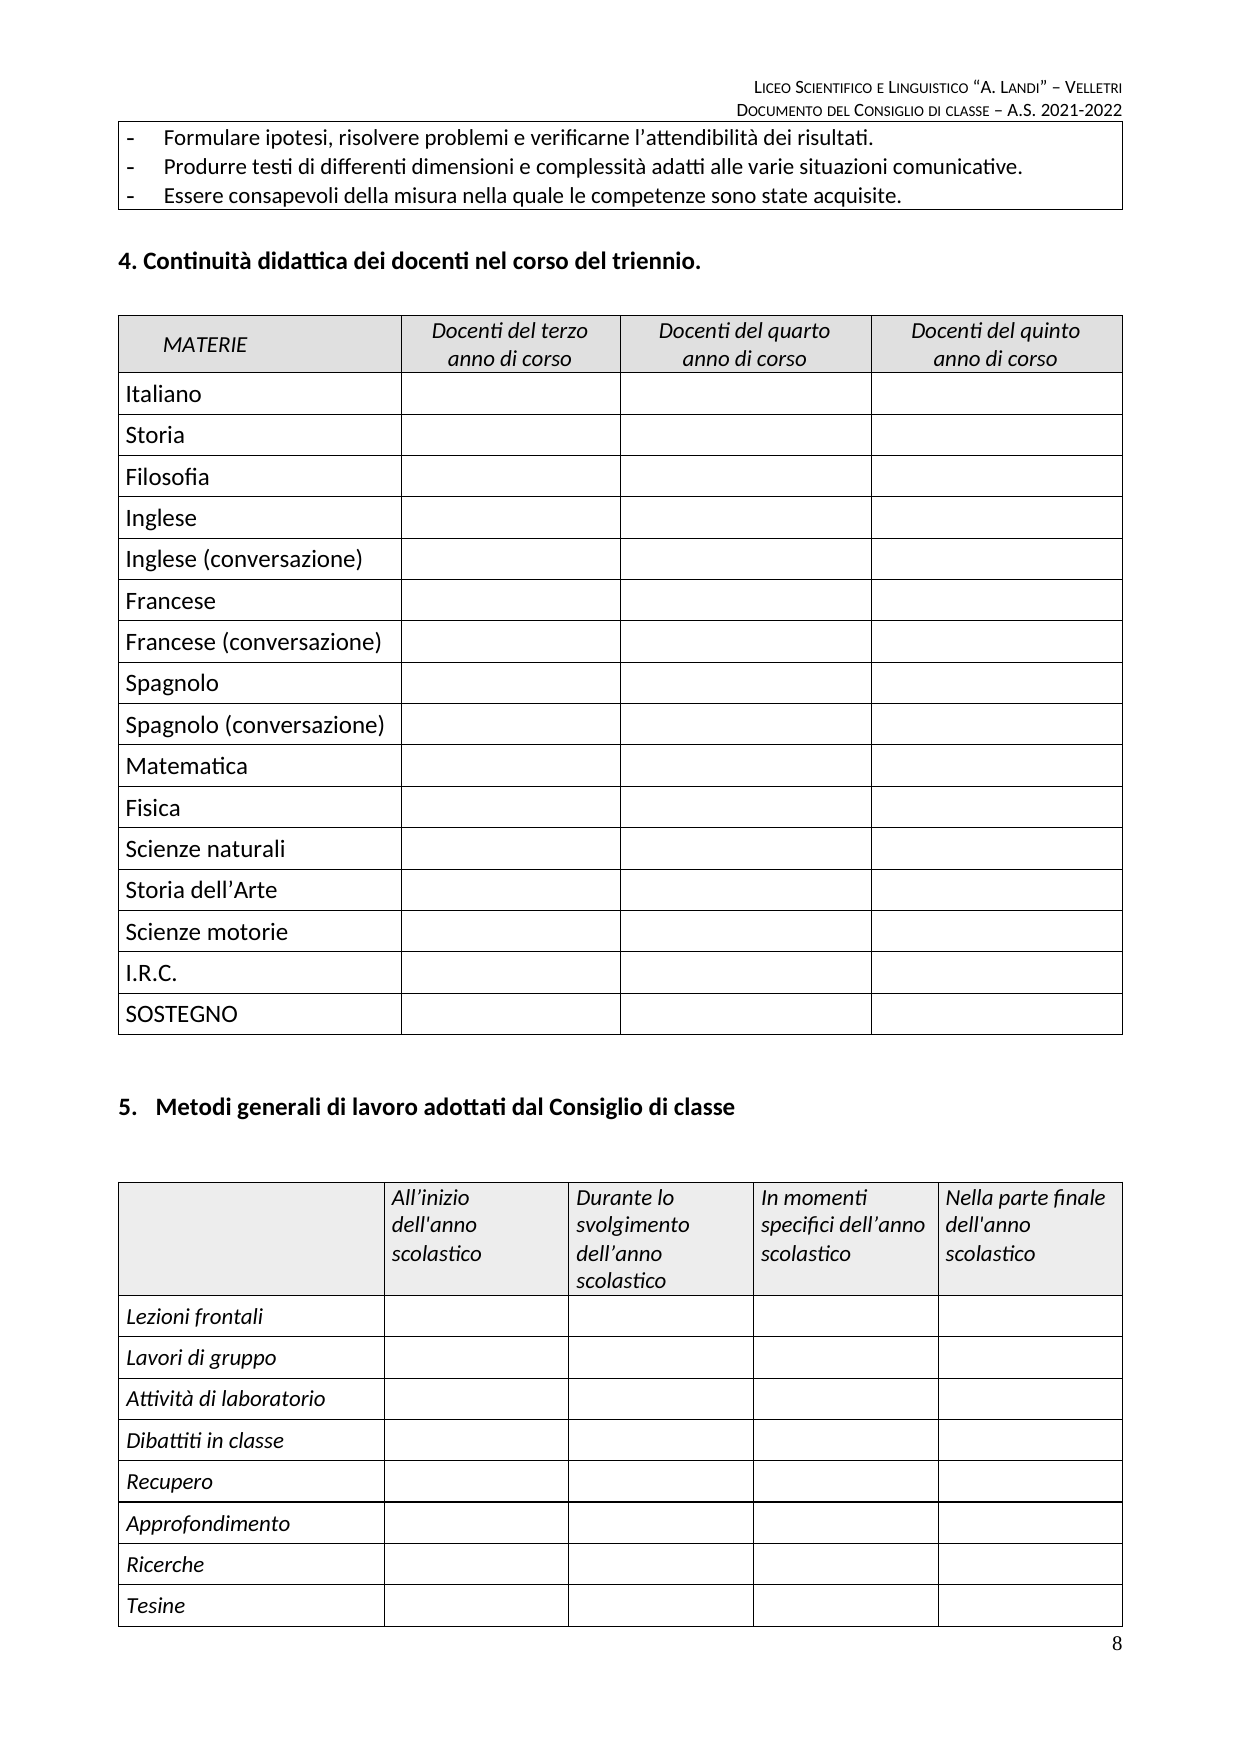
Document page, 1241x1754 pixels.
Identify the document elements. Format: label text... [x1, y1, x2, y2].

table_cell [621, 745, 871, 786]
table_cell [569, 1296, 753, 1336]
table_cell [754, 1296, 938, 1336]
table_cell Lavori di gruppo [119, 1337, 384, 1377]
table_cell Storia dell’Arte [119, 870, 401, 910]
table_cell [385, 1379, 568, 1419]
table_cell [621, 580, 871, 620]
table_cell [621, 994, 871, 1034]
table_cell [872, 911, 1122, 951]
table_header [119, 122, 1122, 209]
table_cell [939, 1420, 1122, 1460]
table_header MATERIE [119, 316, 401, 372]
table_cell [385, 1420, 568, 1460]
table_cell [872, 621, 1122, 662]
table_cell [569, 1337, 753, 1377]
table_cell [569, 1379, 753, 1419]
table_cell [754, 1379, 938, 1419]
table_cell [872, 994, 1122, 1034]
table_cell [872, 952, 1122, 992]
table_cell [621, 539, 871, 579]
table_header Docenti del terzo anno di corso [402, 316, 620, 372]
table_cell Italiano [119, 373, 401, 413]
table_cell [621, 870, 871, 910]
table_cell [939, 1503, 1122, 1543]
table_cell [402, 911, 620, 951]
table_cell [872, 580, 1122, 620]
table_cell [402, 745, 620, 786]
table_cell [939, 1585, 1122, 1626]
table_cell SOSTEGNO [119, 994, 401, 1034]
table_cell Inglese [119, 497, 401, 538]
table_cell [872, 870, 1122, 910]
table_cell Recupero [119, 1461, 384, 1501]
table_cell [754, 1503, 938, 1543]
table_cell Attività di laboratorio [119, 1379, 384, 1419]
table_cell [754, 1585, 938, 1626]
table_cell [402, 952, 620, 992]
table_cell Approfondimento [119, 1503, 384, 1543]
table_cell I.R.C. [119, 952, 401, 992]
table_cell Francese [119, 580, 401, 620]
table_cell Filosofia [119, 456, 401, 496]
table_cell [402, 539, 620, 579]
table_cell [402, 621, 620, 662]
table_cell [872, 539, 1122, 579]
table_cell [385, 1544, 568, 1584]
table_cell [621, 373, 871, 413]
table_cell [872, 828, 1122, 868]
table_cell [402, 497, 620, 538]
table_cell [385, 1503, 568, 1543]
table_cell Storia [119, 415, 401, 455]
table_cell [872, 456, 1122, 496]
table_cell [402, 870, 620, 910]
table_header [119, 1183, 384, 1295]
table_cell Ricerche [119, 1544, 384, 1584]
table_cell [569, 1420, 753, 1460]
table_cell Scienze naturali [119, 828, 401, 868]
table_header Nella parte finale dell'anno scolastico [939, 1183, 1122, 1295]
table_cell [621, 456, 871, 496]
table_cell [569, 1503, 753, 1543]
table_cell Fisica [119, 787, 401, 827]
table_cell [621, 787, 871, 827]
table_cell [402, 787, 620, 827]
table_cell [754, 1420, 938, 1460]
table_cell [402, 415, 620, 455]
table_cell [621, 911, 871, 951]
table_cell [872, 787, 1122, 827]
table_header In momenti specifici dell’anno scolastico [754, 1183, 938, 1295]
table_cell Francese (conversazione) [119, 621, 401, 662]
table_cell [402, 580, 620, 620]
table_cell [621, 952, 871, 992]
table_cell [872, 704, 1122, 744]
table_cell Inglese (conversazione) [119, 539, 401, 579]
table_cell [621, 621, 871, 662]
table_header Docenti del quinto anno di corso [872, 316, 1122, 372]
table_cell [939, 1544, 1122, 1584]
table_cell [621, 828, 871, 868]
table_cell [754, 1544, 938, 1584]
table_cell [385, 1461, 568, 1501]
table_cell [402, 704, 620, 744]
text 4. Continuità didattica dei docenti nel corso del triennio. [118, 245, 1122, 276]
table_cell [621, 704, 871, 744]
table_cell [385, 1585, 568, 1626]
table_cell [621, 663, 871, 703]
table_cell [385, 1296, 568, 1336]
table_cell [385, 1337, 568, 1377]
table_cell Tesine [119, 1585, 384, 1626]
table_cell [939, 1461, 1122, 1501]
table_cell [402, 994, 620, 1034]
table_cell Lezioni frontali [119, 1296, 384, 1336]
table_cell Dibattiti in classe [119, 1420, 384, 1460]
table_cell [402, 456, 620, 496]
table_cell [754, 1337, 938, 1377]
table_cell [402, 828, 620, 868]
table_header Docenti del quarto anno di corso [621, 316, 871, 372]
table_cell Matematica [119, 745, 401, 786]
table_cell [872, 497, 1122, 538]
table_cell [939, 1337, 1122, 1377]
table_cell [402, 373, 620, 413]
table_cell Spagnolo (conversazione) [119, 704, 401, 744]
table_cell [872, 415, 1122, 455]
table_cell Scienze motorie [119, 911, 401, 951]
table_cell [569, 1544, 753, 1584]
table_cell [939, 1296, 1122, 1336]
table_cell Spagnolo [119, 663, 401, 703]
table_cell [621, 497, 871, 538]
table_cell [621, 415, 871, 455]
table_header All’inizio dell'anno scolastico [385, 1183, 568, 1295]
text 5. Metodi generali di lavoro adottati dal Consiglio di classe [118, 1091, 1122, 1121]
table_cell [569, 1585, 753, 1626]
table_cell [569, 1461, 753, 1501]
table_header Durante lo svolgimento dell’anno scolastico [569, 1183, 753, 1295]
table_cell [402, 663, 620, 703]
table_cell [939, 1379, 1122, 1419]
table_cell [872, 373, 1122, 413]
table_cell [872, 663, 1122, 703]
table_cell [872, 745, 1122, 786]
table_cell [754, 1461, 938, 1501]
